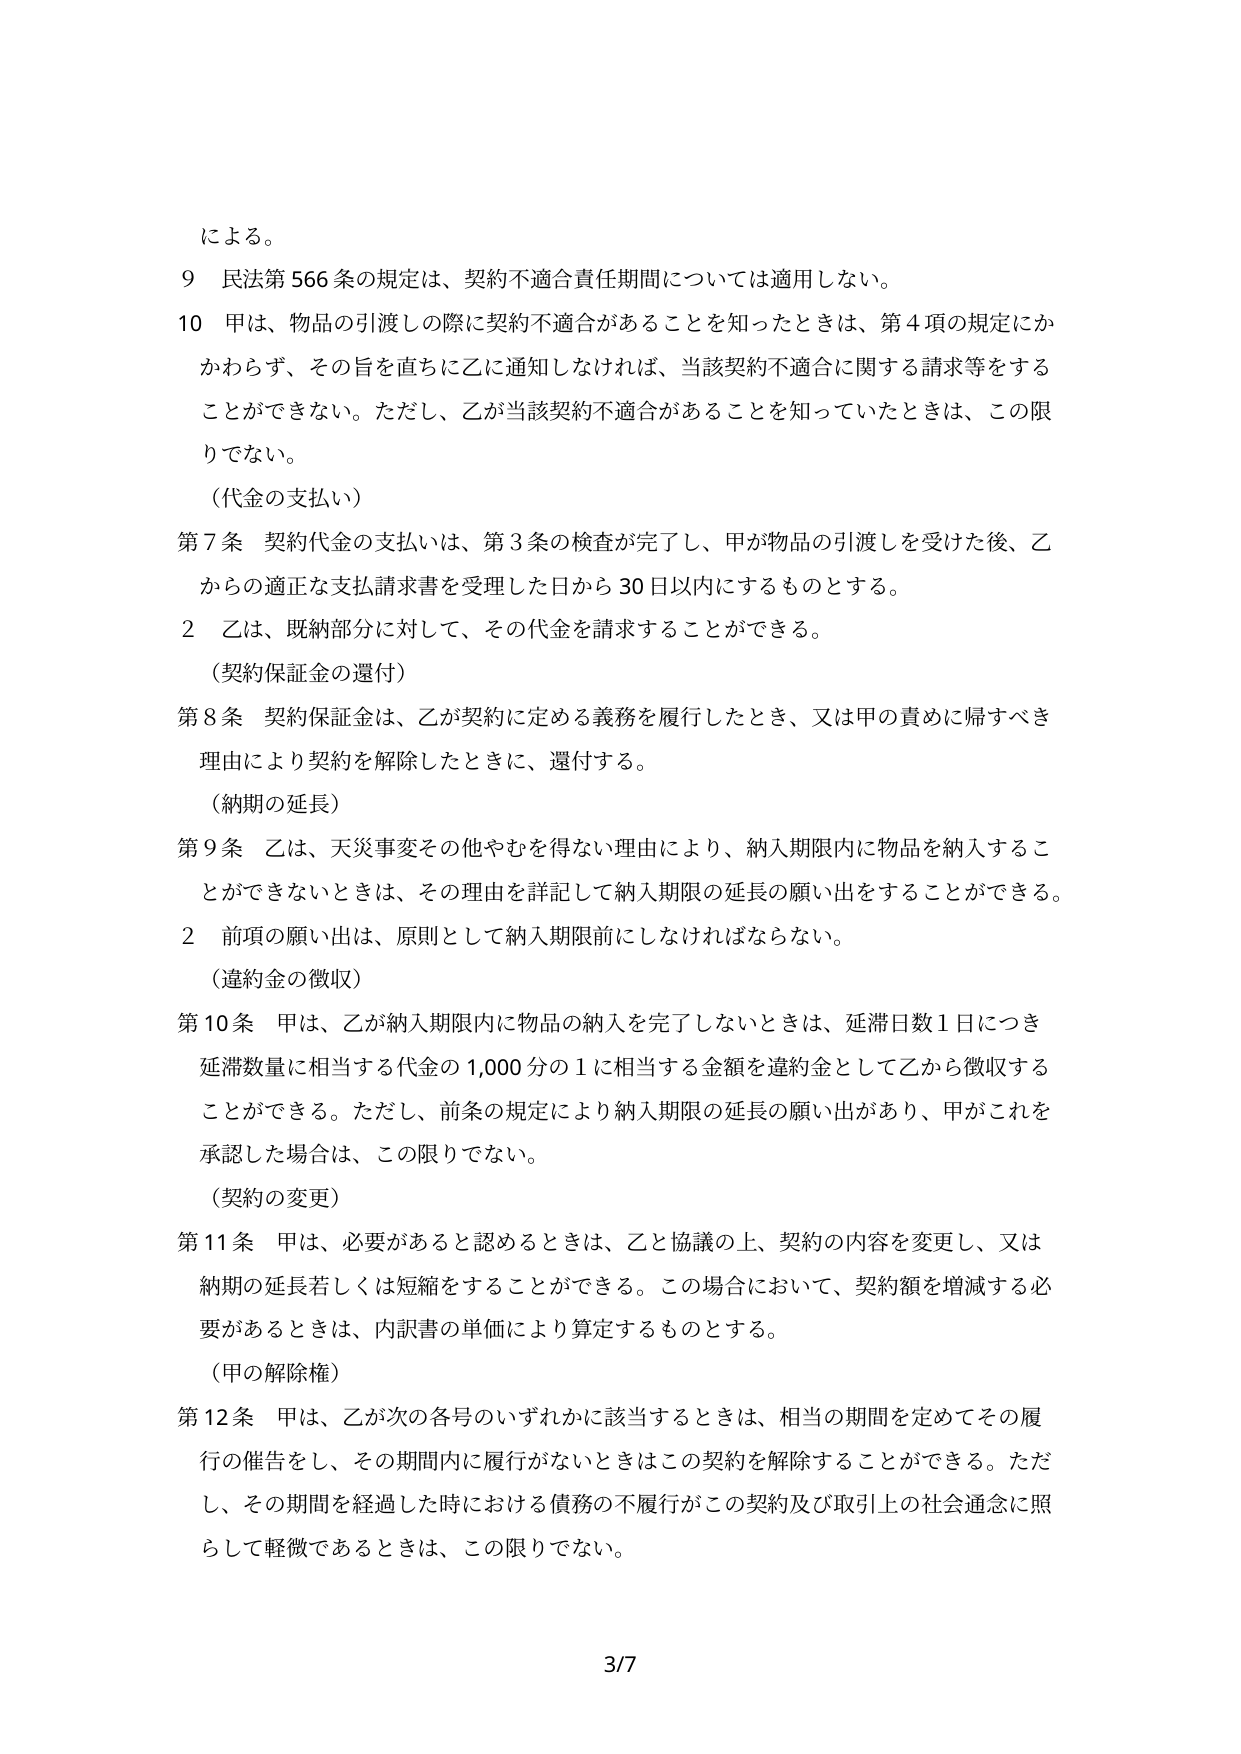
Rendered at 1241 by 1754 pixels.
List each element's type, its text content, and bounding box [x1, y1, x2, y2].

text （代金の支払い） [199, 469, 1063, 513]
text 第11条 甲は、必要があると認めるときは、乙と協議の上、契約の内容を変更し、又は納期の延長若しくは短縮をすることができる。この場合において、契約額を増減する必要があるときは、内訳書の単価により算定するものとする。 [177, 1213, 1063, 1344]
text （甲の解除権） [199, 1344, 1063, 1388]
text （納期の延長） [199, 775, 1063, 819]
text 第７条 契約代金の支払いは、第３条の検査が完了し、甲が物品の引渡しを受けた後、乙からの適正な支払請求書を受理した日から30日以内にするものとする。 [177, 513, 1063, 600]
text 第12条 甲は、乙が次の各号のいずれかに該当するときは、相当の期間を定めてその履行の催告をし、その期間内に履行がないときはこの契約を解除することができる。ただし、その期間を経過した時における債務の不履行がこの契約及び取引上の社会通念に照らして軽微であるときは、この限りでない。 [177, 1388, 1063, 1563]
text （違約金の徴収） [199, 950, 1063, 994]
text 第８条 契約保証金は、乙が契約に定める義務を履行したとき、又は甲の責めに帰すべき理由により契約を解除したときに、還付する。 [177, 688, 1063, 775]
text ２ 乙は、既納部分に対して、その代金を請求することができる。 [177, 600, 1063, 644]
text （契約の変更） [199, 1169, 1063, 1213]
text 第10条 甲は、乙が納入期限内に物品の納入を完了しないときは、延滞日数１日につき延滞数量に相当する代金の1,000分の１に相当する金額を違約金として乙から徴収することができる。ただし、前条の規定により納入期限の延長の願い出があり、甲がこれを承認した場合は、この限りでない。 [177, 994, 1063, 1169]
text ２ 前項の願い出は、原則として納入期限前にしなければならない。 [177, 907, 1063, 950]
text 第９条 乙は、天災事変その他やむを得ない理由により、納入期限内に物品を納入することができないときは、その理由を詳記して納入期限の延長の願い出をすることができる。 [177, 819, 1063, 907]
text （契約保証金の還付） [199, 644, 1063, 688]
text 10 甲は、物品の引渡しの際に契約不適合があることを知ったときは、第４項の規定にかかわらず、その旨を直ちに乙に通知しなければ、当該契約不適合に関する請求等をすることができない。ただし、乙が当該契約不適合があることを知っていたときは、この限りでない。 [177, 294, 1063, 469]
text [177, 207, 1063, 250]
text ９ 民法第566条の規定は、契約不適合責任期間については適用しない。 [177, 250, 1063, 294]
